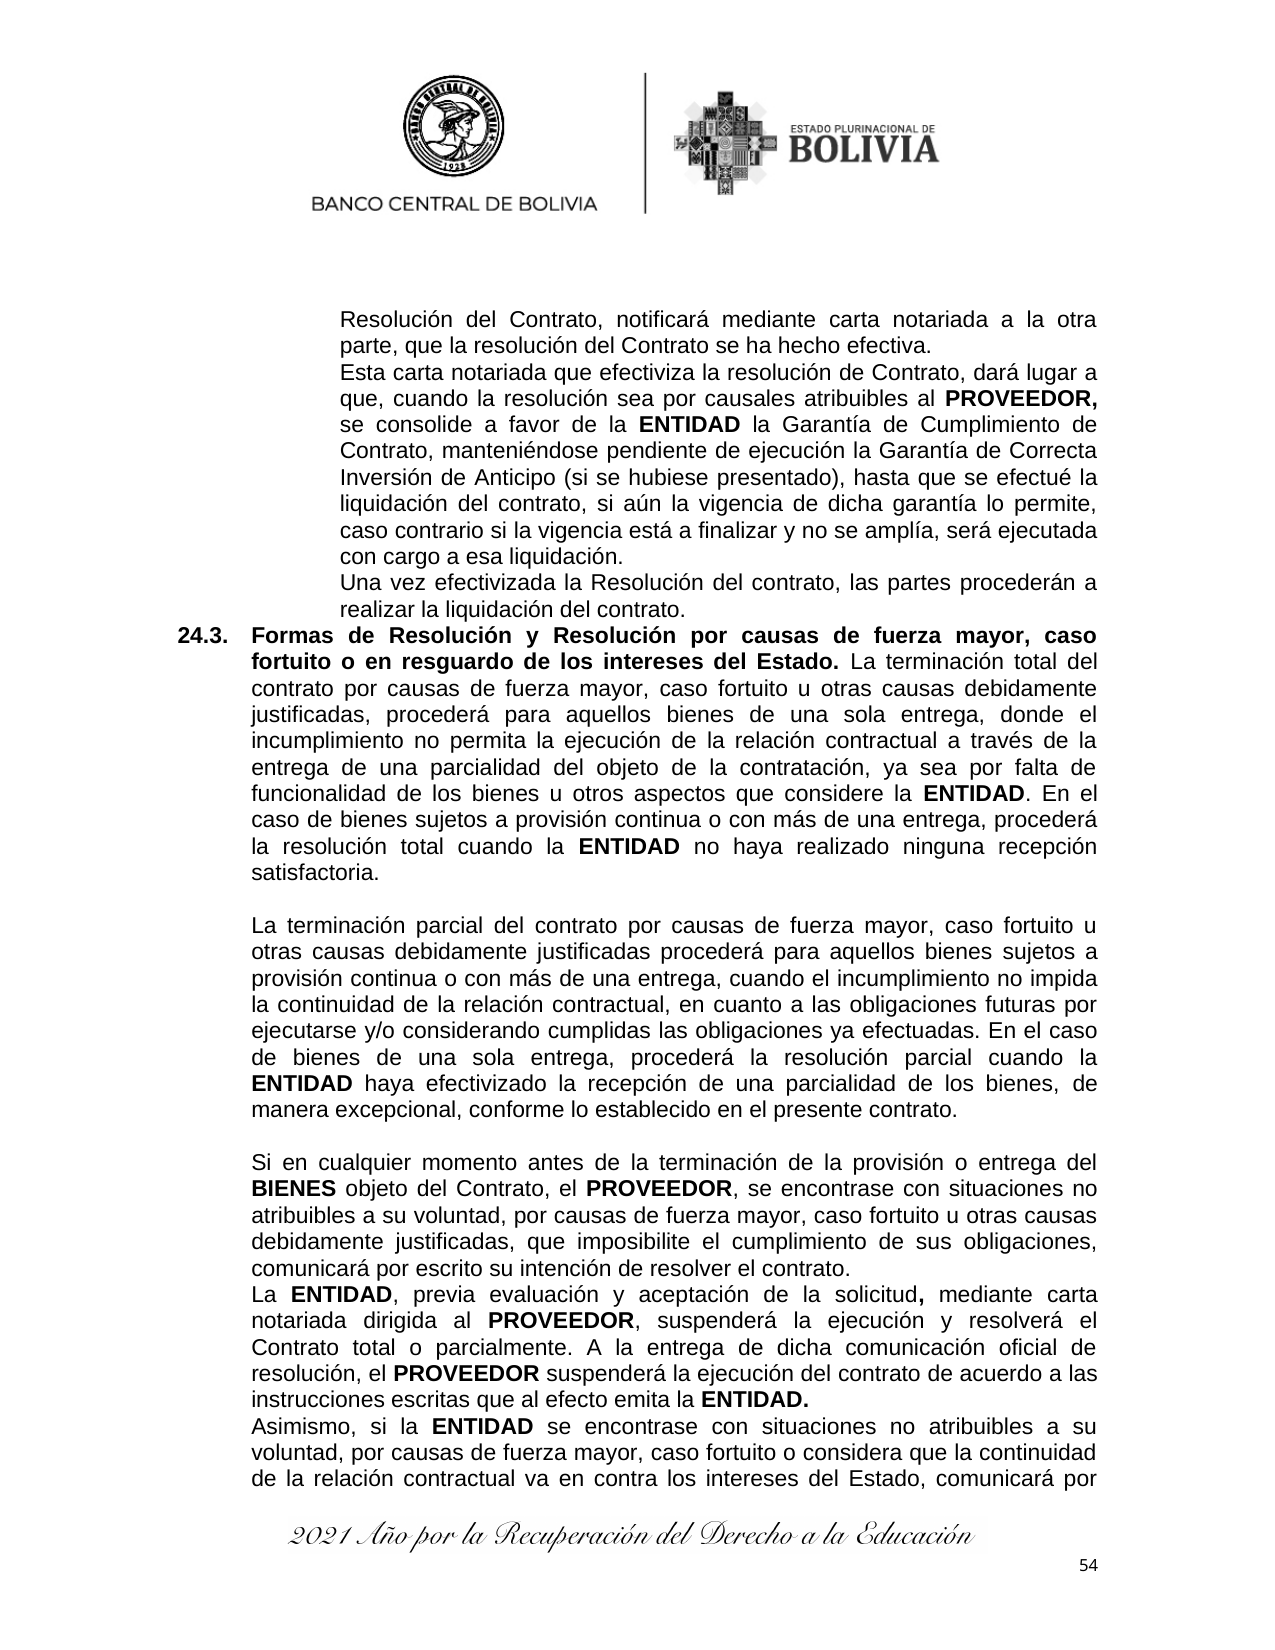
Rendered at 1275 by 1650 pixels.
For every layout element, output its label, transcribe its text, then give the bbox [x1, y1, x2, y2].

text La ENTIDAD, previa evaluación y aceptación de la solicitud, mediante carta notariada dirigida al PROVEEDOR, suspenderá la ejecución y resolverá el Contrato total o parcialmente. A la entrega de dicha comunicación oficial de resolución, el PROVEEDOR suspenderá la ejecución del contrato de acuerdo a las instrucciones escritas que al efecto emita la ENTIDAD. [251, 1281, 1098, 1413]
picture [0, 7, 1271, 285]
text La terminación parcial del contrato por causas de fuerza mayor, caso fortuito u otras causas debidamente justificadas procederá para aquellos bienes sujetos a provisión continua o con más de una entrega, cuando el incumplimiento no impida la continuidad de la relación contractual, en cuanto a las obligaciones futuras por ejecutarse y/o considerando cumplidas las obligaciones ya efectuadas. En el caso de bienes de una sola entrega, procederá la resolución parcial cuando la ENTIDAD haya efectivizado la recepción de una parcialidad de los bienes, de manera excepcional, conforme lo establecido en el presente contrato. [251, 912, 1098, 1123]
list Formas de Resolución y Resolución por causas de fuerza mayor, caso fortuito o en resguardo de los intereses del Estado. La terminación total del contrato por causas de fuerza mayor, caso fortuito u otras causas debidamente justificadas, procederá para aquellos bienes de una sola entrega, donde el incumplimiento no permita la ejecución de la relación contractual a través de la entrega de una parcialidad del objeto de la contratación, ya sea por falta de funcionalidad de los bienes u otros aspectos que considere la ENTIDAD. En el caso de bienes sujetos a provisión continua o con más de una entrega, procederá la resolución total cuando la ENTIDAD no haya realizado ninguna recepción satisfactoria. [177, 622, 1098, 886]
text Una vez efectivizada la Resolución del contrato, las partes procederán a realizar la liquidación del contrato. [339, 569, 1098, 622]
text Si en cualquier momento antes de la terminación de la provisión o entrega del BIENES objeto del Contrato, el PROVEEDOR, se encontrase con situaciones no atribuibles a su voluntad, por causas de fuerza mayor, caso fortuito u otras causas debidamente justificadas, que imposibilite el cumplimiento de sus obligaciones, comunicará por escrito su intención de resolver el contrato. [251, 1149, 1098, 1281]
picture [287, 1516, 988, 1554]
text Esta carta notariada que efectiviza la resolución de Contrato, dará lugar a que, cuando la resolución sea por causales atribuibles al PROVEEDOR, se consolide a favor de la ENTIDAD la Garantía de Cumplimiento de Contrato, manteniéndose pendiente de ejecución la Garantía de Correcta Inversión de Anticipo (si se hubiese presentado), hasta que se efectué la liquidación del contrato, si aún la vigencia de dicha garantía lo permite, caso contrario si la vigencia está a finalizar y no se amplía, será ejecutada con cargo a esa liquidación. [339, 358, 1098, 569]
